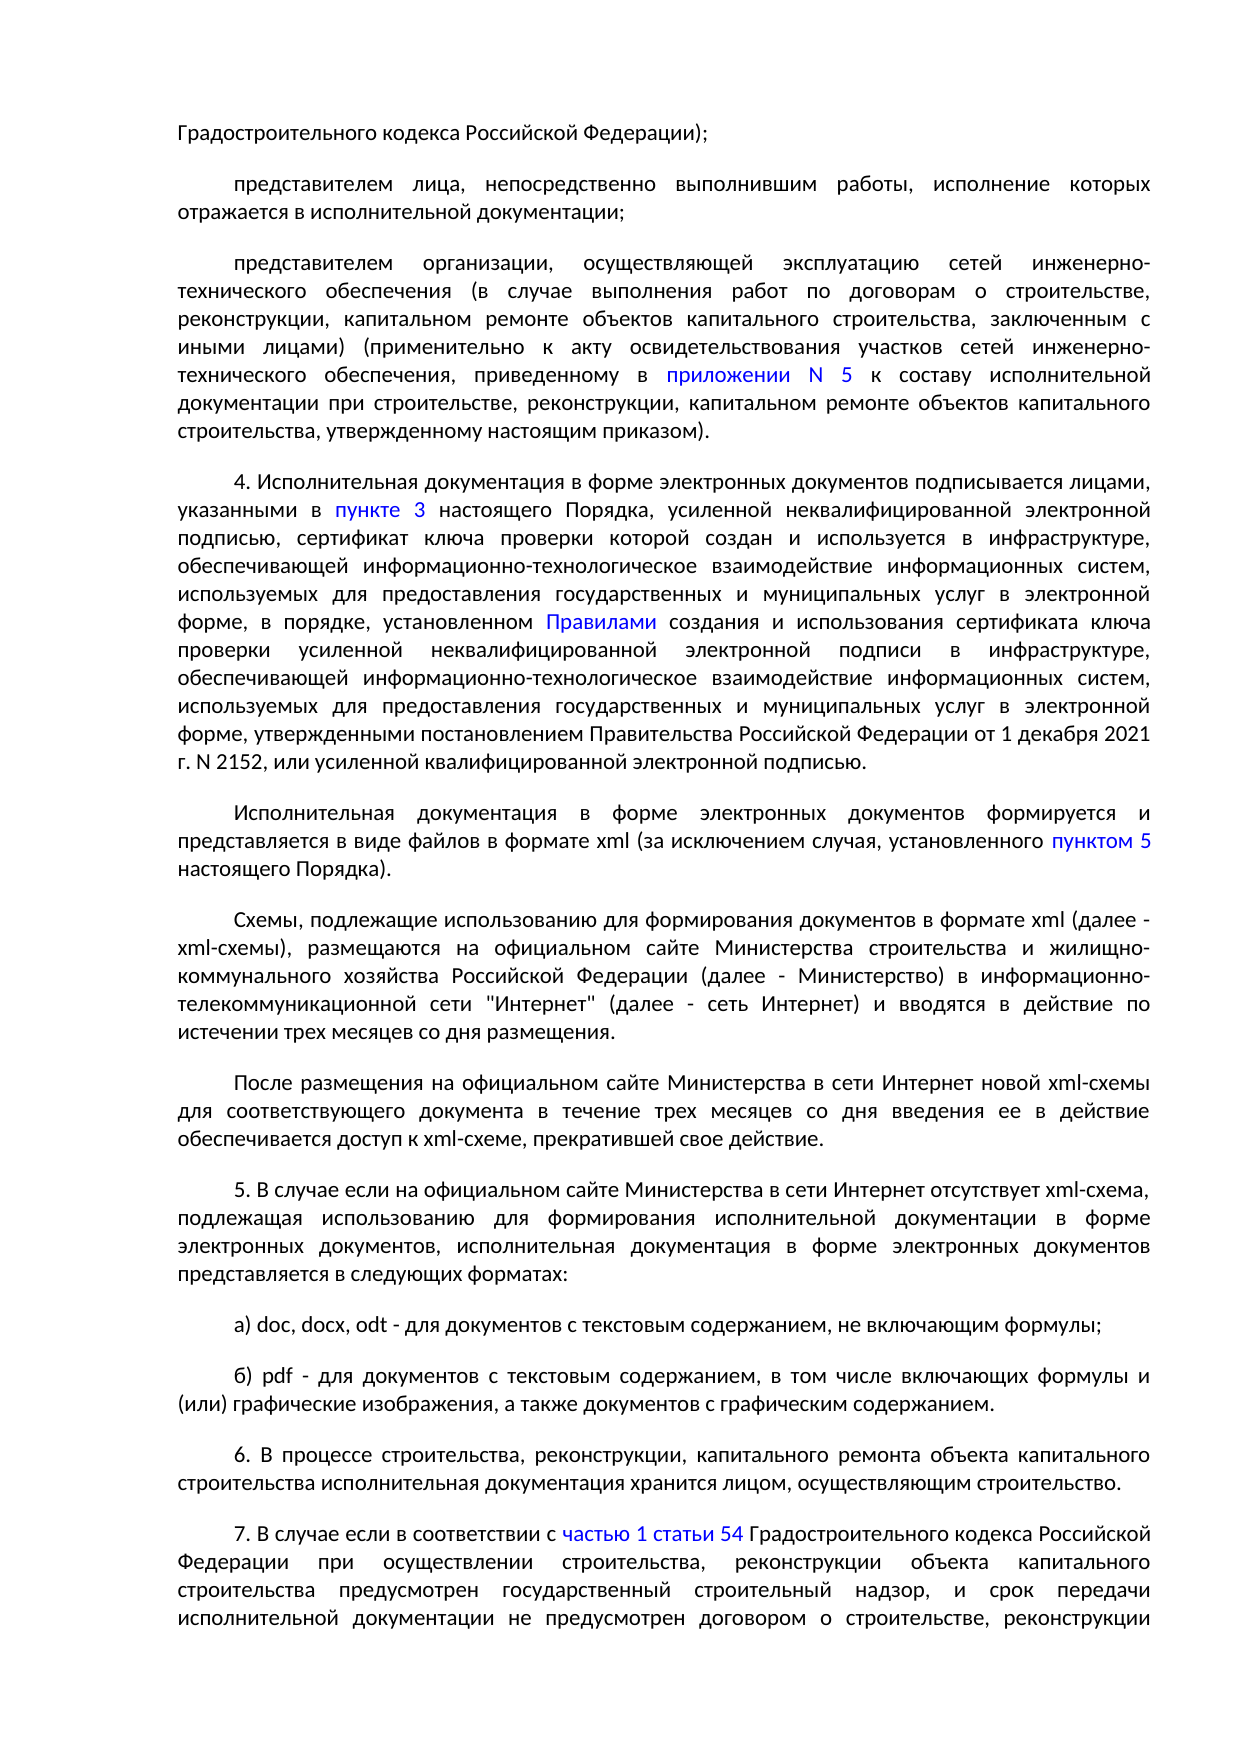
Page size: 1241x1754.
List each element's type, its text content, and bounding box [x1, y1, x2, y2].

text 4. Исполнительная документация в форме электронных документов подписывается лицами, указанными в пункте 3 настоящего Порядка, усиленной неквалифицированной электронной подписью, сертификат ключа проверки которой создан и используется в инфраструктуре, обеспечивающей информационно-технологическое взаимодействие информационных систем, используемых для предоставления государственных и муниципальных услуг в электронной форме, в порядке, установленном Правилами создания и использования сертификата ключа проверки усиленной неквалифицированной электронной подписи в инфраструктуре, обеспечивающей информационно-технологическое взаимодействие информационных систем, используемых для предоставления государственных и муниципальных услуг в электронной форме, утвержденными постановлением Правительства Российской Федерации от 1 декабря 2021 г. N 2152, или усиленной квалифицированной электронной подписью. [177, 467, 1152, 775]
text 5. В случае если на официальном сайте Министерства в сети Интернет отсутствует xml-схема, подлежащая использованию для формирования исполнительной документации в форме электронных документов, исполнительная документация в форме электронных документов представляется в следующих форматах: [177, 1175, 1152, 1287]
text б) pdf - для документов с текстовым содержанием, в том числе включающих формулы и (или) графические изображения, а также документов с графическим содержанием. [177, 1361, 1152, 1417]
text представителем лица, непосредственно выполнившим работы, исполнение которых отражается в исполнительной документации; [177, 169, 1152, 225]
text 6. В процессе строительства, реконструкции, капитального ремонта объекта капитального строительства исполнительная документация хранится лицом, осуществляющим строительство. [177, 1440, 1152, 1496]
text После размещения на официальном сайте Министерства в сети Интернет новой xml-схемы для соответствующего документа в течение трех месяцев со дня введения ее в действие обеспечивается доступ к xml-схеме, прекратившей свое действие. [177, 1068, 1152, 1152]
text Схемы, подлежащие использованию для формирования документов в формате xml (далее - xml-схемы), размещаются на официальном сайте Министерства строительства и жилищно-коммунального хозяйства Российской Федерации (далее - Министерство) в информационно-телекоммуникационной сети "Интернет" (далее - сеть Интернет) и вводятся в действие по истечении трех месяцев со дня размещения. [177, 905, 1152, 1045]
text Исполнительная документация в форме электронных документов формируется и представляется в виде файлов в формате xml (за исключением случая, установленного пунктом 5 настоящего Порядка). [177, 798, 1152, 882]
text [177, 1519, 1152, 1631]
text представителем организации, осуществляющей эксплуатацию сетей инженерно-технического обеспечения (в случае выполнения работ по договорам о строительстве, реконструкции, капитальном ремонте объектов капитального строительства, заключенным с иными лицами) (применительно к акту освидетельствования участков сетей инженерно-технического обеспечения, приведенному в приложении N 5 к составу исполнительной документации при строительстве, реконструкции, капитальном ремонте объектов капитального строительства, утвержденному настоящим приказом). [177, 248, 1152, 444]
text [177, 118, 1152, 146]
text а) doc, docx, odt - для документов с текстовым содержанием, не включающим формулы; [177, 1310, 1152, 1338]
